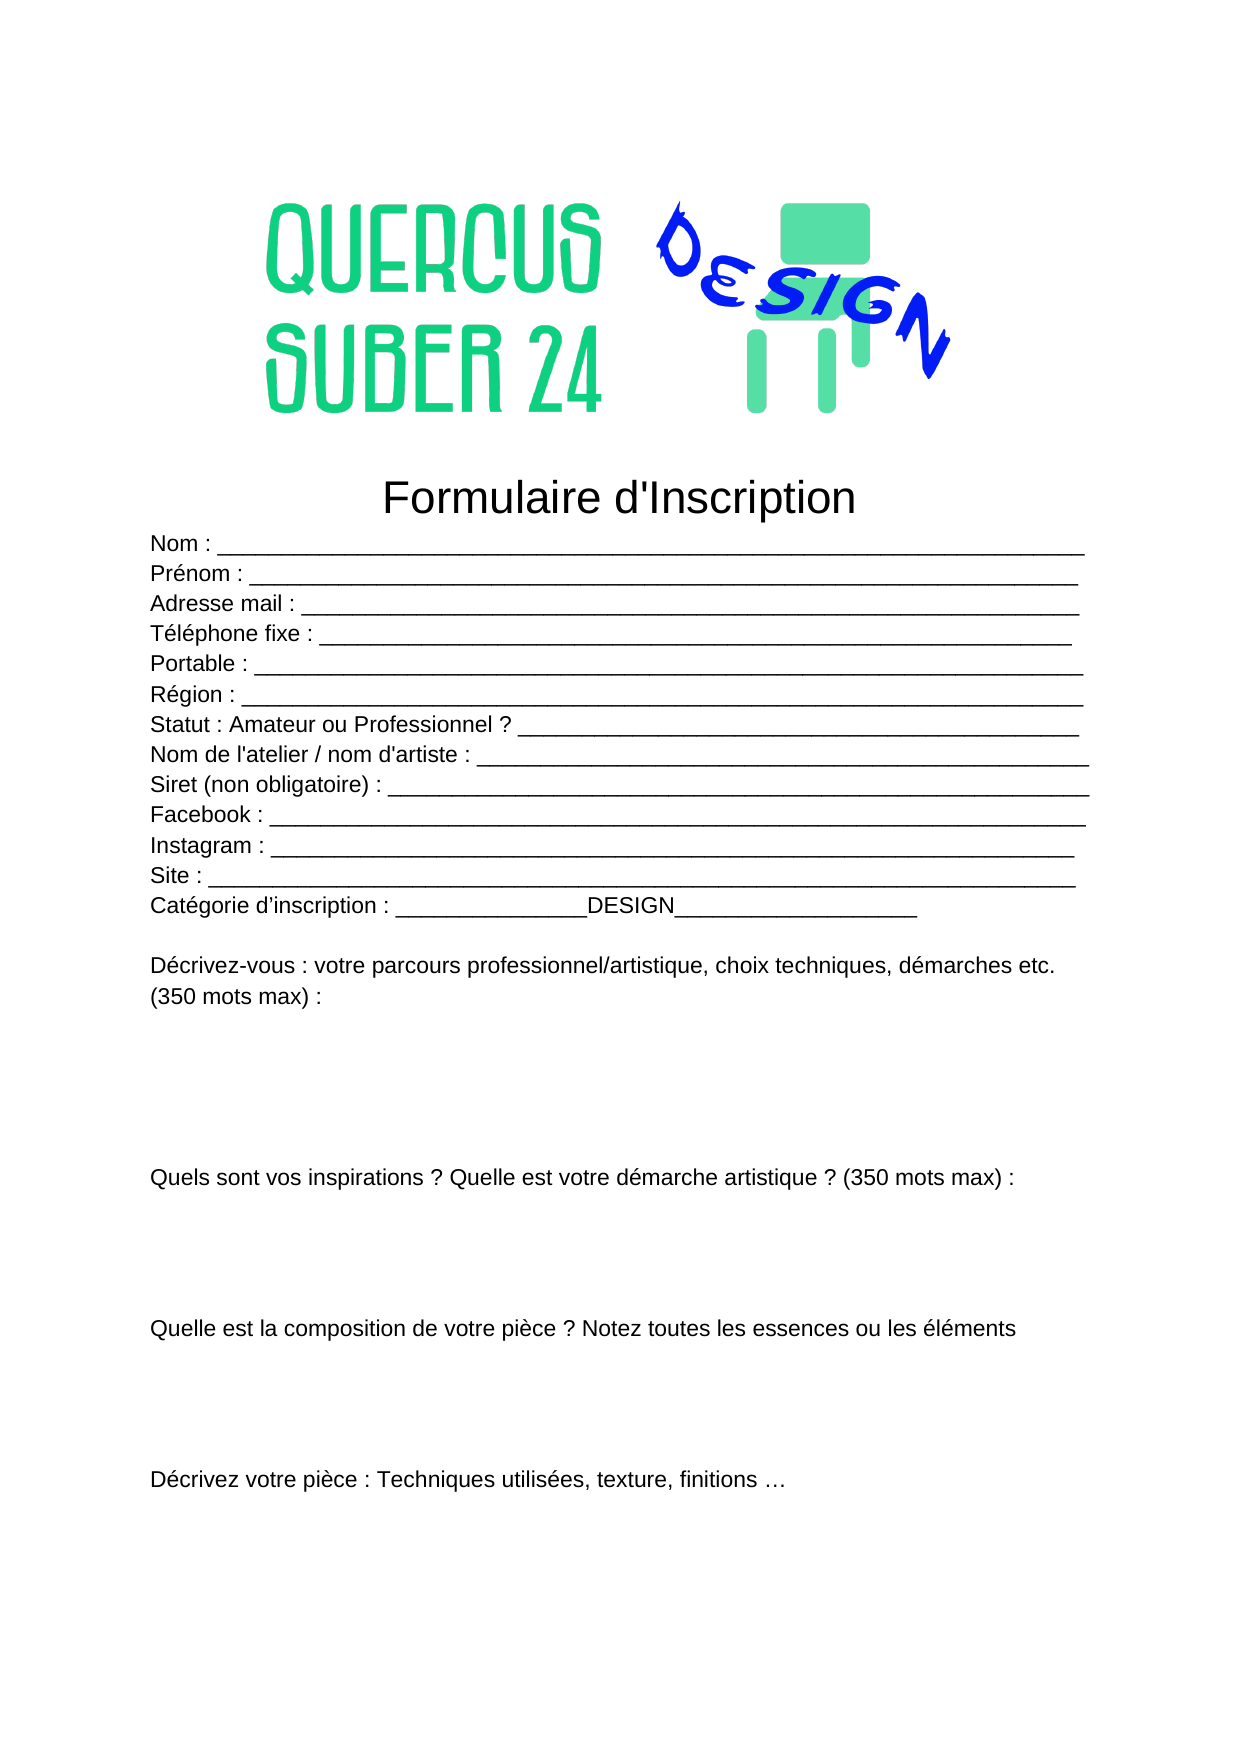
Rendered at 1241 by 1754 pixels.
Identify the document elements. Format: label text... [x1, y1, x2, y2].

text Site : ____________________________________________________________________ [150, 862, 1090, 888]
text Facebook : ________________________________________________________________ [150, 801, 1090, 828]
text Téléphone fixe : ___________________________________________________________ [150, 620, 1090, 647]
text Instagram : _______________________________________________________________ [150, 832, 1090, 858]
text Siret (non obligatoire) : _______________________________________________________ [150, 771, 1090, 798]
text Région : __________________________________________________________________ [150, 681, 1090, 707]
text Décrivez votre pièce : Techniques utilisées, texture, finitions … [150, 1436, 1090, 1492]
text Portable : _________________________________________________________________ [150, 650, 1090, 677]
text Quelle est la composition de votre pièce ? Notez toutes les essences ou les éléments [150, 1285, 1090, 1341]
text Nom : ____________________________________________________________________ [150, 529, 1090, 556]
text Adresse mail : _____________________________________________________________ [150, 590, 1090, 616]
text Catégorie d’inscription : _______________DESIGN___________________ [150, 892, 1090, 918]
text Nom de l'atelier / nom d'artiste : ________________________________________________ [150, 741, 1090, 767]
text Quels sont vos inspirations ? Quelle est votre démarche artistique ? (350 mots max) : [150, 1164, 1090, 1190]
title Formulaire d'Inscription [150, 471, 1090, 523]
picture [248, 180, 993, 437]
text Prénom : _________________________________________________________________ [150, 560, 1090, 586]
text Décrivez-vous : votre parcours professionnel/artistique, choix techniques, démarches etc. (350 mots max) : [150, 952, 1090, 1009]
text Statut : Amateur ou Professionnel ? ____________________________________________ [150, 711, 1090, 737]
